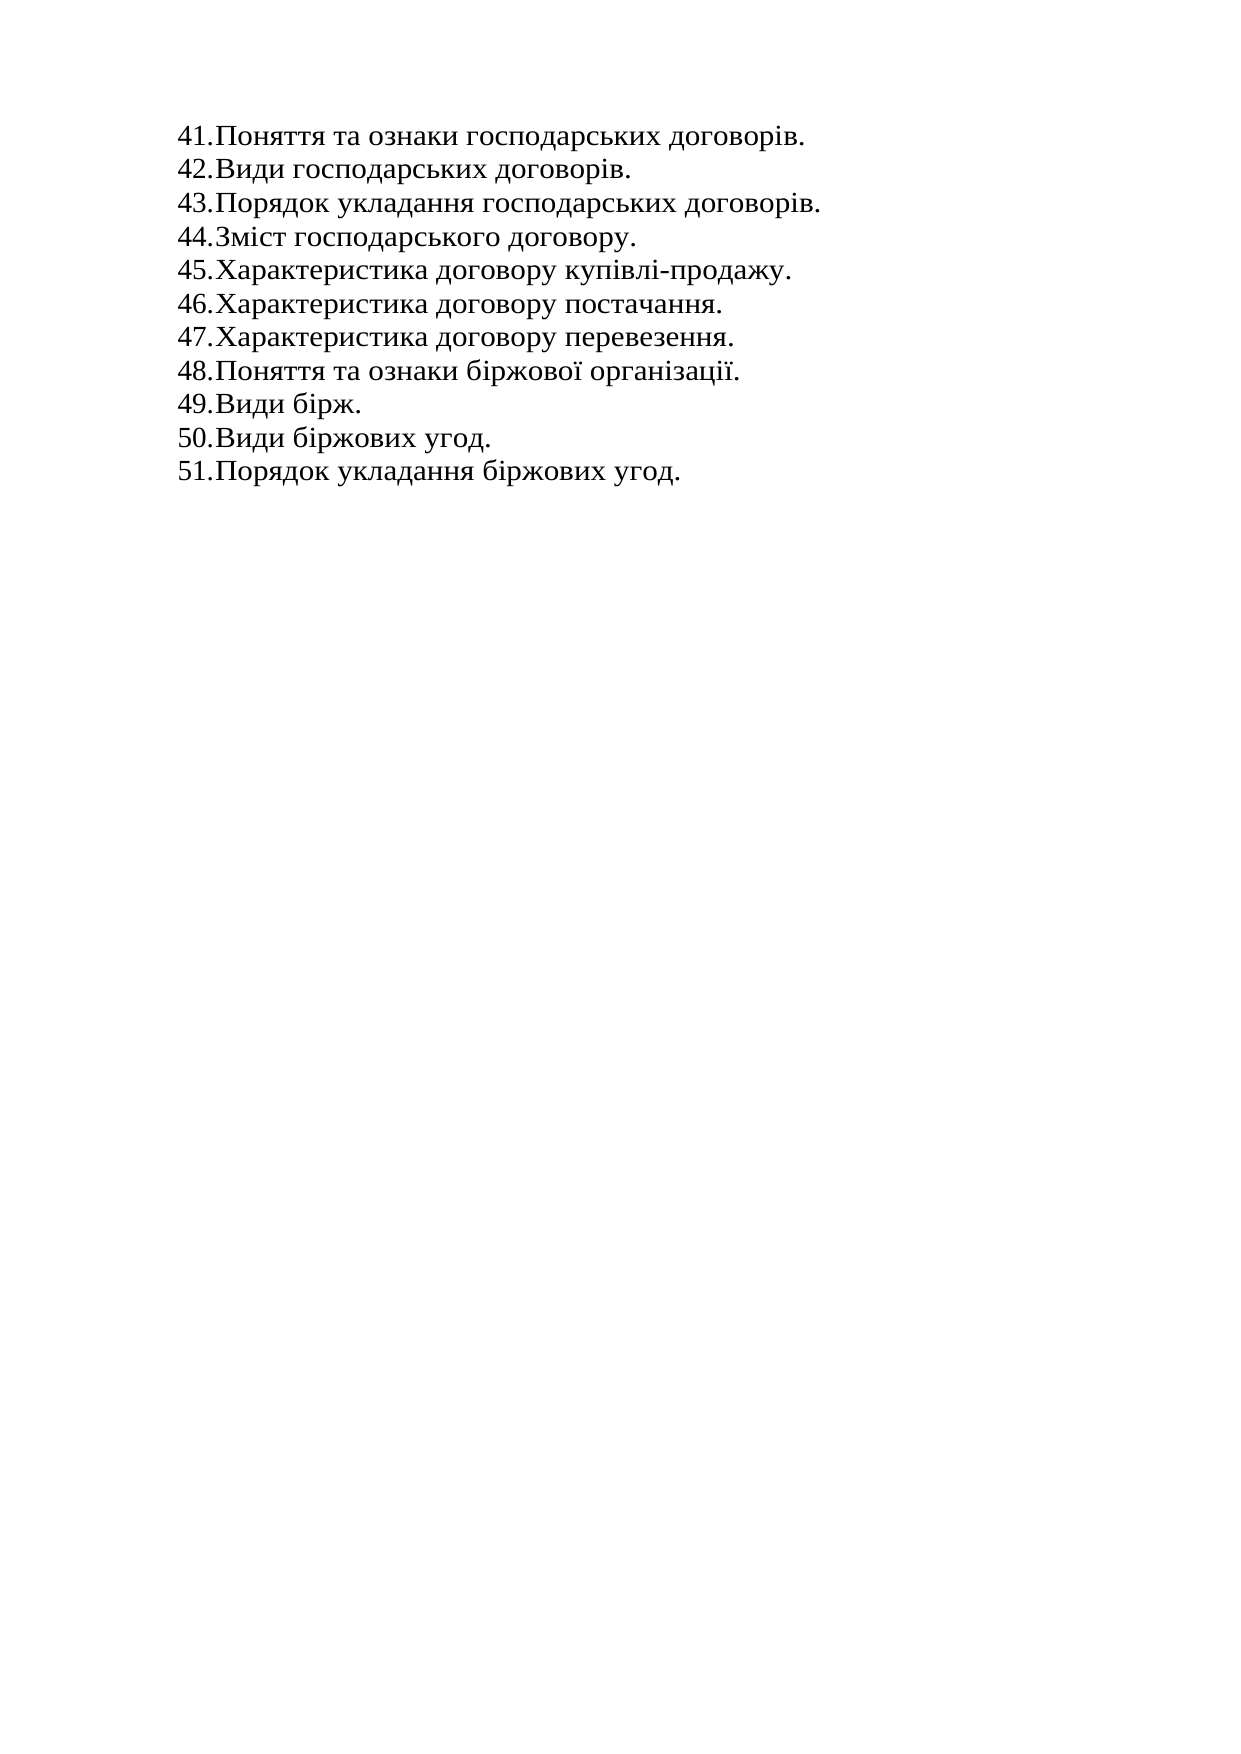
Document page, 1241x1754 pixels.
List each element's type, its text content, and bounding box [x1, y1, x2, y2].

list Характеристика договору постачання. [177, 286, 1152, 319]
list Види біржових угод. [177, 420, 1152, 453]
list Зміст господарського договору. [177, 219, 1152, 252]
list Порядок укладання біржових угод. [177, 453, 1152, 487]
list Характеристика договору перевезення. [177, 319, 1152, 353]
list Порядок укладання господарських договорів. [177, 185, 1152, 219]
list Види бірж. [177, 386, 1152, 420]
list Поняття та ознаки господарських договорів. [177, 118, 1152, 152]
list Характеристика договору купівлі-продажу. [177, 252, 1152, 286]
list Види господарських договорів. [177, 152, 1152, 185]
list Поняття та ознаки біржової організації. [177, 353, 1152, 386]
